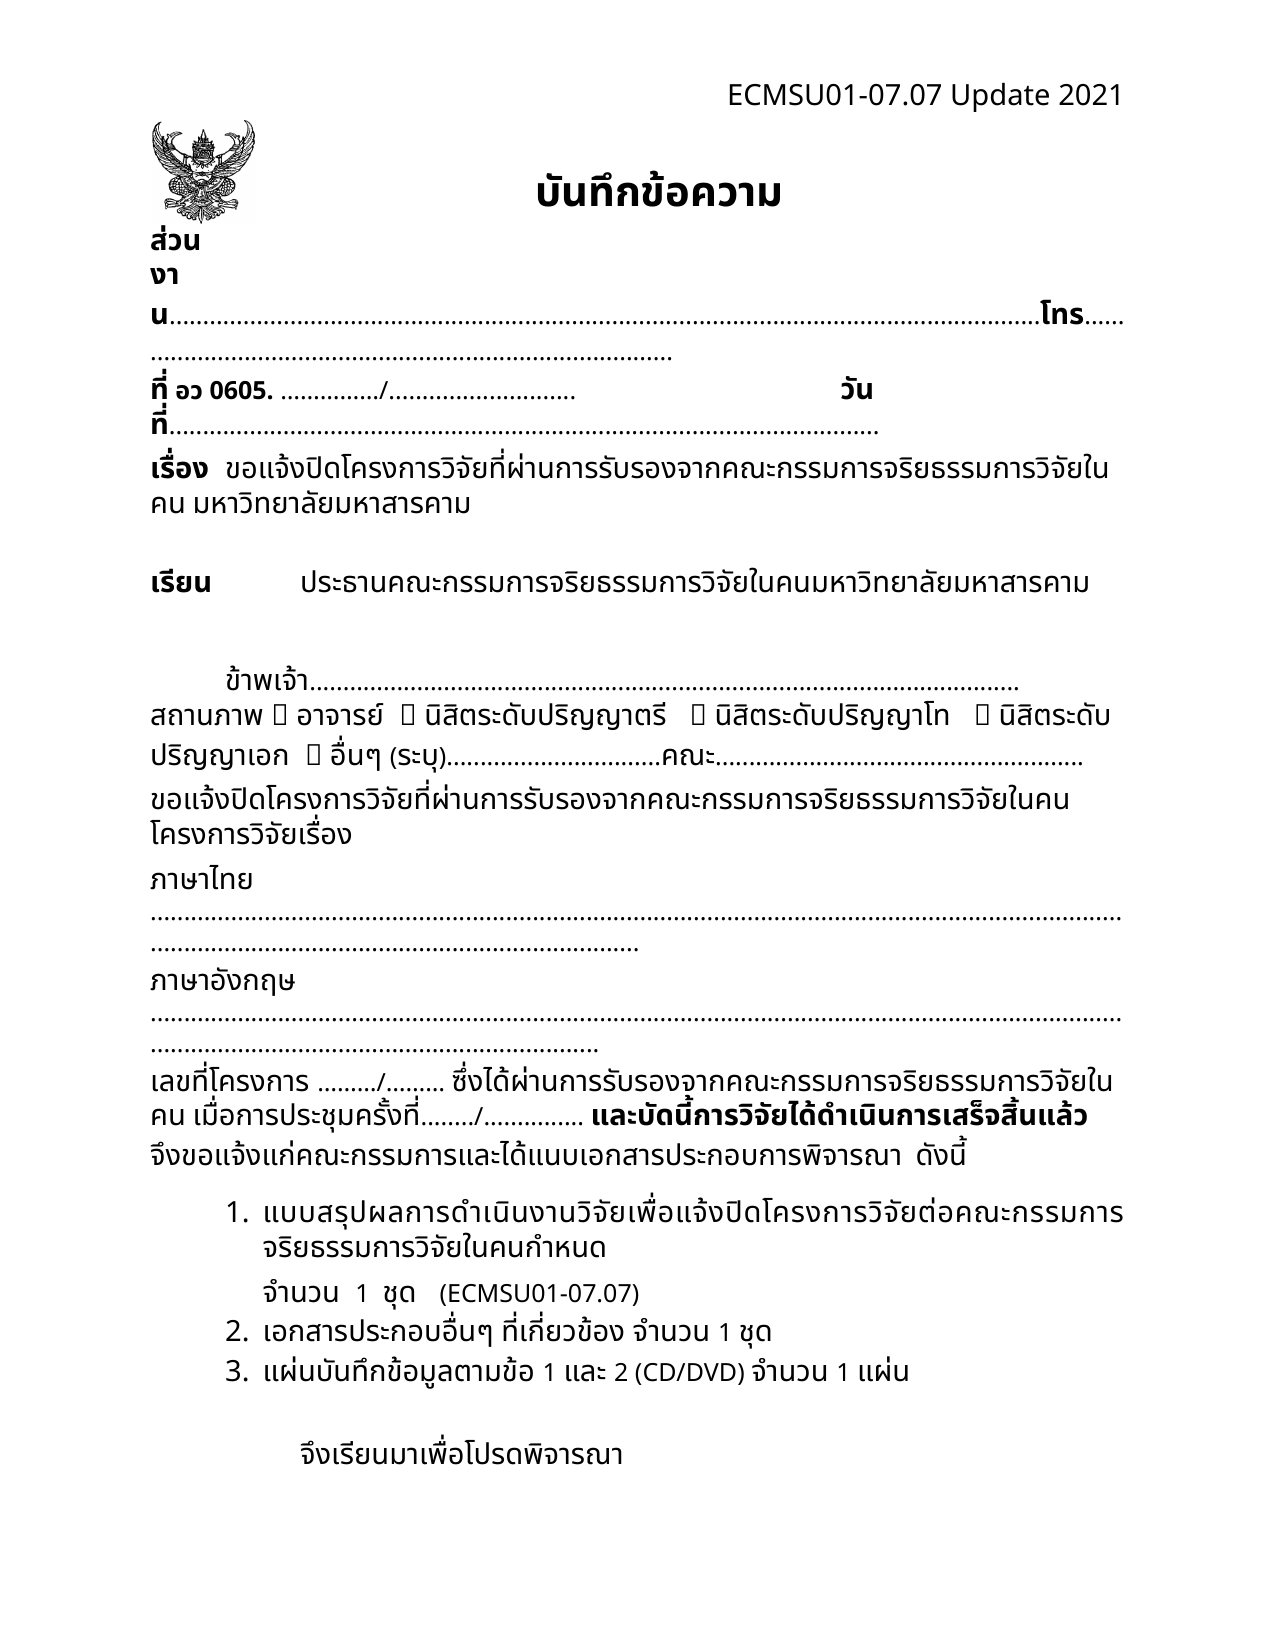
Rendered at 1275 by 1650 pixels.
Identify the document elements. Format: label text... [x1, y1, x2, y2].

list เอกสารประกอบอื่นๆ ที่เกี่ยวข้อง จำนวน 1 ชุด [225, 1310, 1125, 1350]
text จึงเรียนมาเพื่อโปรดพิจารณา [300, 1433, 1125, 1472]
text เรียน ประธานคณะกรรมการจริยธรรมการวิจัยในคนมหาวิทยาลัยมหาสารคาม [150, 561, 1125, 600]
text ภาษาอังกฤษ .................................................................................................................................................................................................................... [150, 958, 1125, 1059]
text เรื่อง ขอแจ้งปิดโครงการวิจัยที่ผ่านการรับรองจากคณะกรรมการจริยธรรมการวิจัยในคน มหาวิทยาลัยมหาสารคาม [150, 447, 1125, 526]
text จำนวน 1 ชุด (ECMSU01-07.07) [262, 1270, 1125, 1310]
text ขอแจ้งปิดโครงการวิจัยที่ผ่านการรับรองจากคณะกรรมการจริยธรรมการวิจัยในคน โครงการวิจัยเรื่อง [150, 778, 1125, 857]
text บันทึกข้อความ [256, 162, 1125, 218]
list แบบสรุปผลการดำเนินงานวิจัยเพื่อแจ้งปิดโครงการวิจัยต่อคณะกรรมการจริยธรรมการวิจัยในคนกำหนด [225, 1191, 1125, 1270]
text ข้าพเจ้า.......................................................................................................... สถานภาพ อาจารย์ นิสิตระดับปริญญาตรี นิสิตระดับปริญญาโท นิสิตระดับปริญญาเอก อื่นๆ (ระบุ)................................คณะ....................................................... [150, 659, 1125, 778]
text ที่ อว 0605. ……………/............................ วันที่.......................................................................................................... [150, 368, 1125, 447]
text เลขที่โครงการ ………/……… ซึ่งได้ผ่านการรับรองจากคณะกรรมการจริยธรรมการวิจัยในคน เมื่อการประชุมครั้งที่......../............... และบัดนี้การวิจัยได้ดำเนินการเสร็จสิ้นแล้ว จึงขอแจ้งแก่คณะกรรมการและได้แนบเอกสารประกอบการพิจารณา ดังนี้ [150, 1059, 1125, 1178]
text ส่วนงาน..................................................................................................................................โทร.................................................................................... [150, 218, 1125, 368]
list แผ่นบันทึกข้อมูลตามข้อ 1 และ 2 (CD/DVD) จำนวน 1 แผ่น [225, 1350, 1125, 1389]
picture [149, 118, 256, 225]
text ภาษาไทย .......................................................................................................................................................................................................................... [150, 857, 1125, 958]
